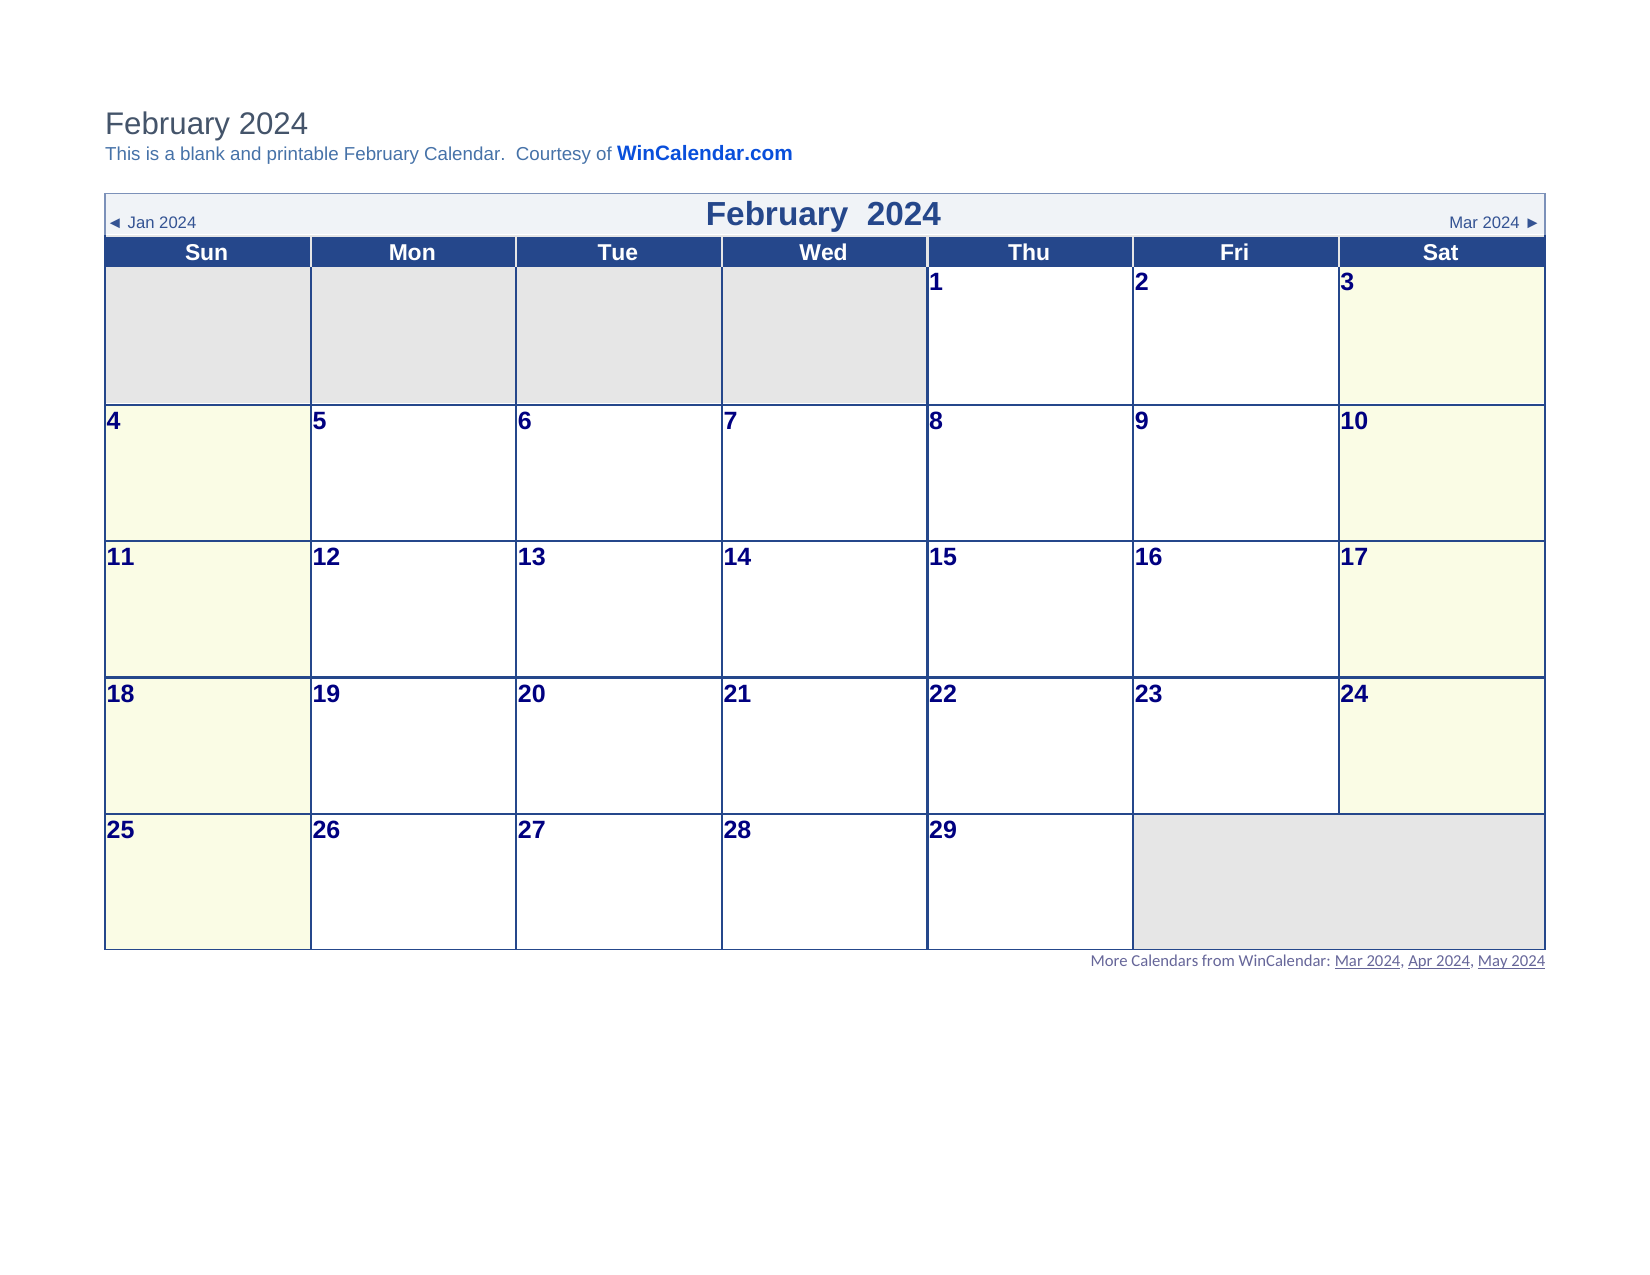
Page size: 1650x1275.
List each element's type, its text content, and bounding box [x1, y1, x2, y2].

table_cell Fri [1134, 237, 1338, 267]
table_cell 18 [106, 679, 310, 813]
table_cell 22 [929, 679, 1132, 813]
table_cell 10 [1340, 406, 1544, 540]
table_cell 28 [723, 815, 926, 949]
table_header Mar 2024 ► [1339, 194, 1544, 234]
table_cell 13 [517, 542, 721, 676]
table_cell 1 [929, 267, 1132, 403]
table_cell 11 [106, 542, 310, 676]
table_cell 14 [723, 542, 926, 676]
table_cell 27 [517, 815, 721, 949]
table_cell 4 [106, 406, 310, 540]
table_cell [723, 267, 926, 403]
table_cell 26 [312, 815, 515, 949]
table_cell [517, 267, 721, 403]
table_cell [312, 267, 515, 403]
text More Calendars from WinCalendar: Mar 2024, Apr 2024, May 2024 [105, 950, 1545, 971]
table_cell Wed [723, 237, 926, 267]
table_cell 9 [1134, 406, 1338, 540]
table_cell 8 [929, 406, 1132, 540]
table_cell 25 [106, 815, 310, 949]
table_cell [106, 267, 310, 403]
table_cell 20 [517, 679, 721, 813]
table_cell 3 [1340, 267, 1544, 403]
table_cell 6 [517, 406, 721, 540]
table_cell Tue [517, 237, 721, 267]
table_cell 23 [1134, 679, 1338, 813]
table_cell 12 [312, 542, 515, 676]
table_cell Sun [106, 237, 310, 267]
table_cell 17 [1340, 542, 1544, 676]
table_cell 24 [1340, 679, 1544, 813]
table_header February 2024 [311, 194, 1339, 234]
table_cell [1134, 815, 1544, 949]
table_cell 21 [723, 679, 926, 813]
table_cell Mon [312, 237, 515, 267]
table_cell 5 [312, 406, 515, 540]
table_cell 2 [1134, 267, 1338, 403]
text February 2024 This is a blank and printable February Calendar. Courtesy of WinCalendar.com [105, 105, 1545, 193]
table_cell Thu [929, 237, 1132, 267]
table_cell 15 [929, 542, 1132, 676]
table_cell 19 [312, 679, 515, 813]
table_cell 29 [929, 815, 1132, 949]
table_header ◄ Jan 2024 [106, 194, 311, 234]
table_cell 16 [1134, 542, 1338, 676]
table_cell Sat [1340, 237, 1544, 267]
table_cell 7 [723, 406, 926, 540]
